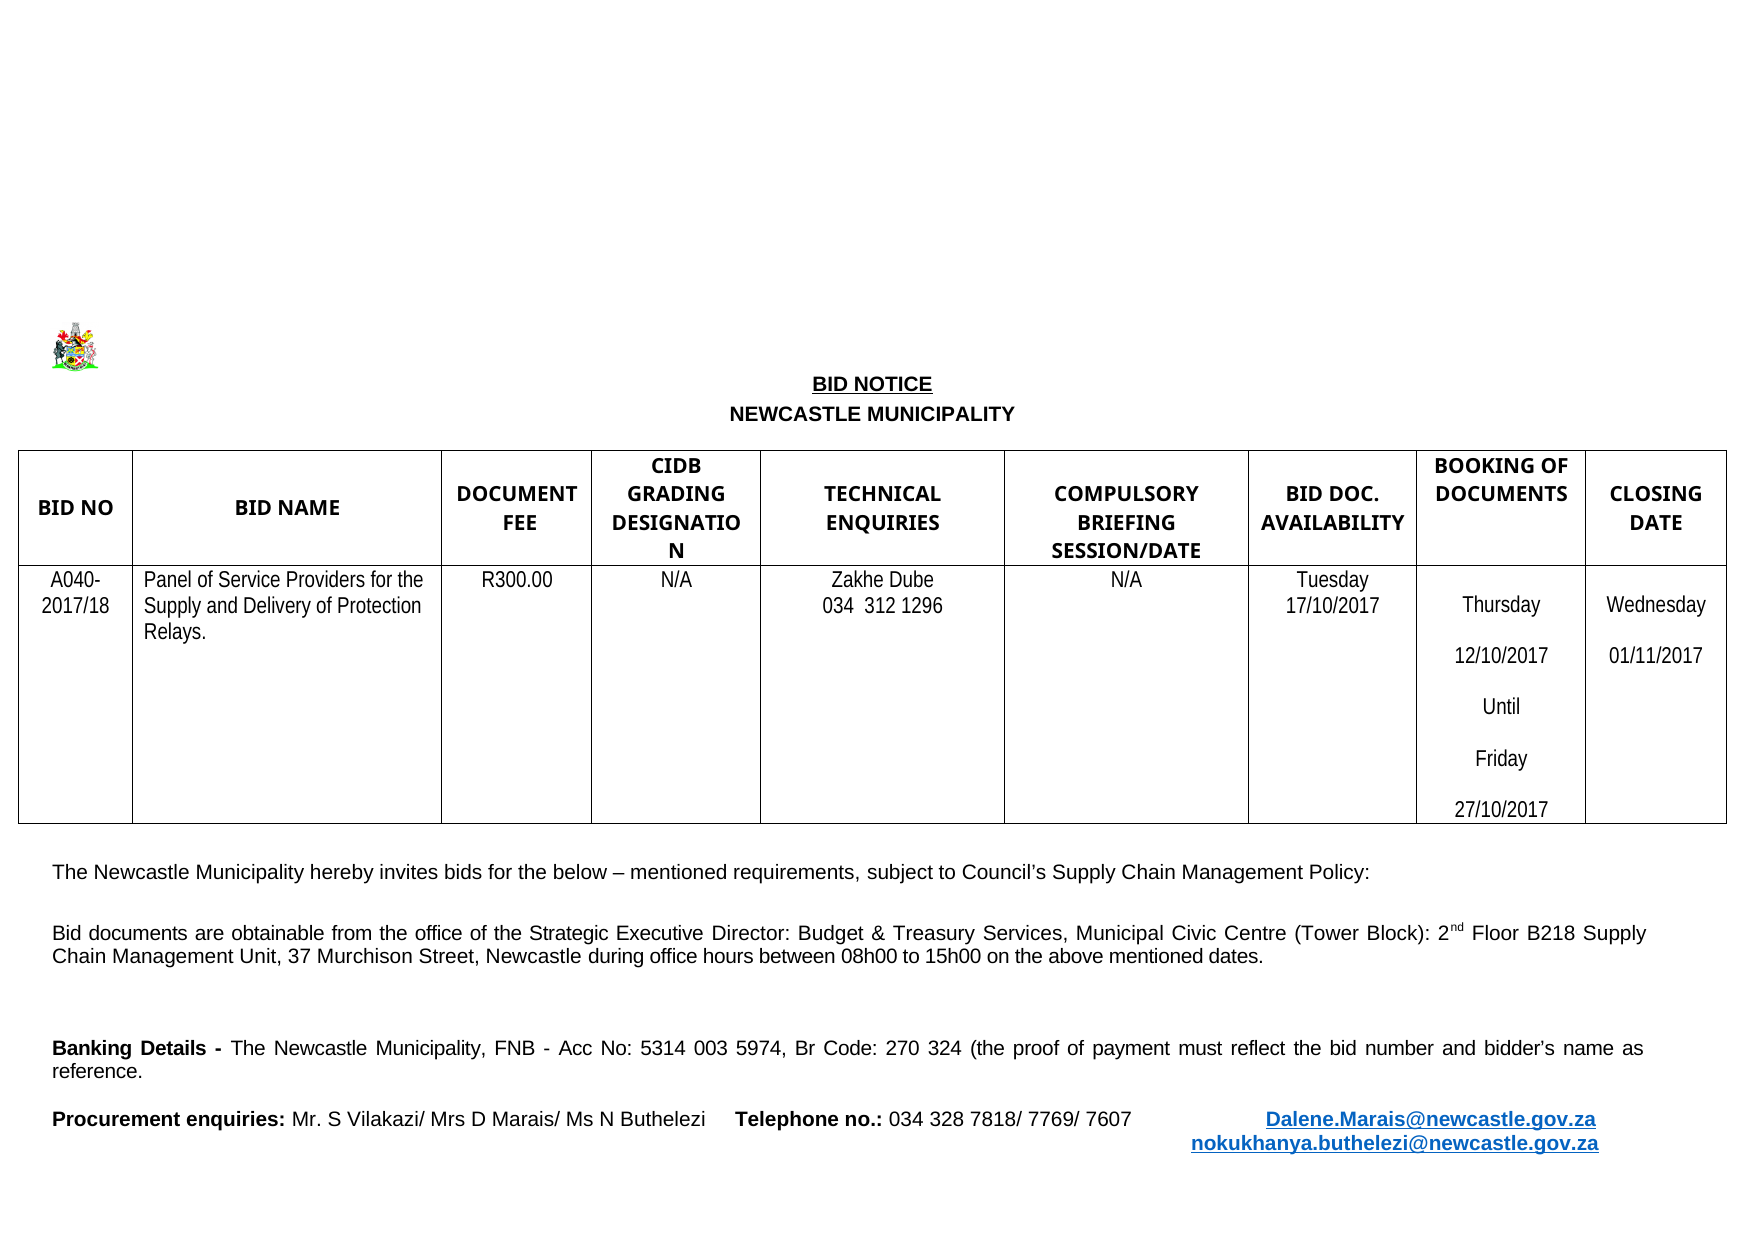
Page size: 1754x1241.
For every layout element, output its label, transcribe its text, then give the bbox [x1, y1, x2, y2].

text NEWCASTLE MUNICIPALITY [141, 402, 1604, 426]
table_header BID DOC. AVAILABILITY [1249, 451, 1416, 564]
table_cell N/A [1005, 566, 1248, 822]
text nokukhanya.buthelezi@newcastle.gov.za [52, 1131, 1647, 1155]
table_cell Zakhe Dube 034 312 1296 [761, 566, 1004, 822]
table_header TECHNICAL ENQUIRIES [761, 451, 1004, 564]
table_cell N/A [592, 566, 760, 822]
text The Newcastle Municipality hereby invites bids for the below – mentioned requirements, subject to Council’s Supply Chain Management Policy: [52, 860, 1617, 884]
text Banking Details - The Newcastle Municipality, FNB - Acc No: 5314 003 5974, Br Code: 270 324 (the proof of payment must reflect the bid number and bidder’s name as reference. [52, 1035, 1647, 1083]
table_header DOCUMENT FEE [442, 451, 591, 564]
table_cell R300.00 [442, 566, 591, 822]
table_header BID NO [19, 451, 132, 564]
table_header CIDB GRADING DESIGNATION [592, 451, 760, 564]
picture [50, 322, 99, 372]
table_header BID NAME [133, 451, 441, 564]
subtitle BID NOTICE [141, 372, 1604, 396]
text Procurement enquiries: Mr. S Vilakazi/ Mrs D Marais/ Ms N Buthelezi Telephone no.: 034 328 7818/ 7769/ 7607 Dalene.Marais@newcastle.gov.za [52, 1107, 1647, 1131]
table_cell Thursday 12/10/2017 Until Friday 27/10/2017 [1417, 566, 1585, 822]
text Bid documents are obtainable from the office of the Strategic Executive Director: Budget & Treasury Services, Municipal Civic Centre (Tower Block): 2nd Floor B218 Supply Chain Management Unit, 37 Murchison Street, Newcastle during office hours between 08h00 to 15h00 on the above mentioned dates. [52, 920, 1647, 968]
table_cell Wednesday 01/11/2017 [1586, 566, 1726, 822]
table_header BOOKING OF DOCUMENTS [1417, 451, 1585, 564]
table_header COMPULSORY BRIEFING SESSION/DATE [1005, 451, 1248, 564]
table_header CLOSING DATE [1586, 451, 1726, 564]
table_cell Panel of Service Providers for the Supply and Delivery of Protection Relays. [133, 566, 441, 822]
table_cell Tuesday 17/10/2017 [1249, 566, 1416, 822]
table_cell A040-2017/18 [19, 566, 132, 822]
